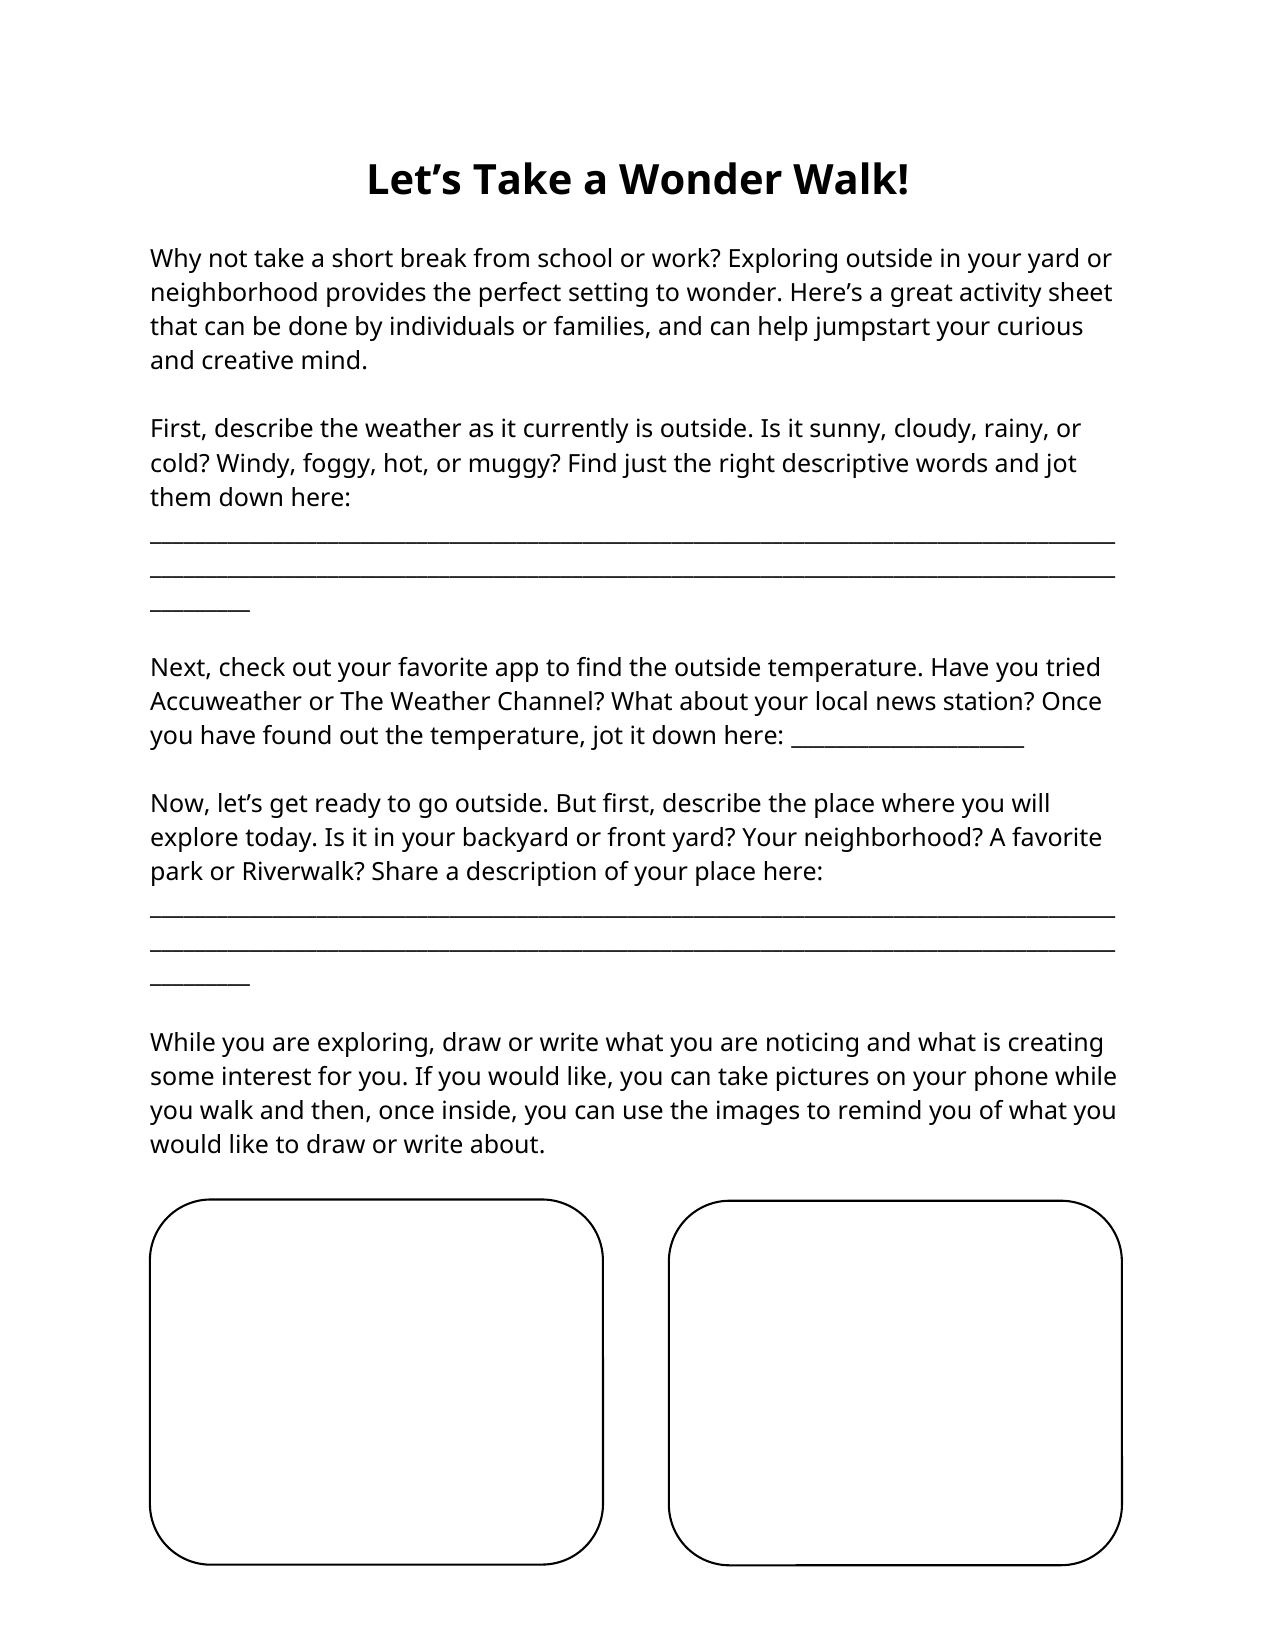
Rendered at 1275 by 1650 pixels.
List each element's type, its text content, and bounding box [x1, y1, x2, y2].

text While you are exploring, draw or write what you are noticing and what is creating some interest for you. If you would like, you can take pictures on your phone while you walk and then, once inside, you can use the images to remind you of what you would like to draw or write about. [150, 1024, 1125, 1161]
text Next, check out your favorite app to find the outside temperature. Have you tried Accuweather or The Weather Channel? What about your local news station? Once you have found out the temperature, jot it down here: _____________________ [150, 649, 1125, 752]
text First, describe the weather as it currently is outside. Is it sunny, cloudy, rainy, or cold? Windy, foggy, hot, or muggy? Find just the right descriptive words and jot them down here: _______________________________________________________________________________________________________________________________________________________________________________________ [150, 411, 1125, 616]
text Let’s Take a Wonder Walk! [150, 150, 1125, 207]
text Why not take a short break from school or work? Exploring outside in your yard or neighborhood provides the perfect setting to wonder. Here’s a great activity sheet that can be done by individuals or families, and can help jumpstart your curious and creative mind. [150, 241, 1125, 377]
text Now, let’s get ready to go outside. But first, describe the place where you will explore today. Is it in your backyard or front yard? Your neighborhood? A favorite park or Riverwalk? Share a description of your place here: _______________________________________________________________________________________________________________________________________________________________________________________ [150, 786, 1125, 990]
